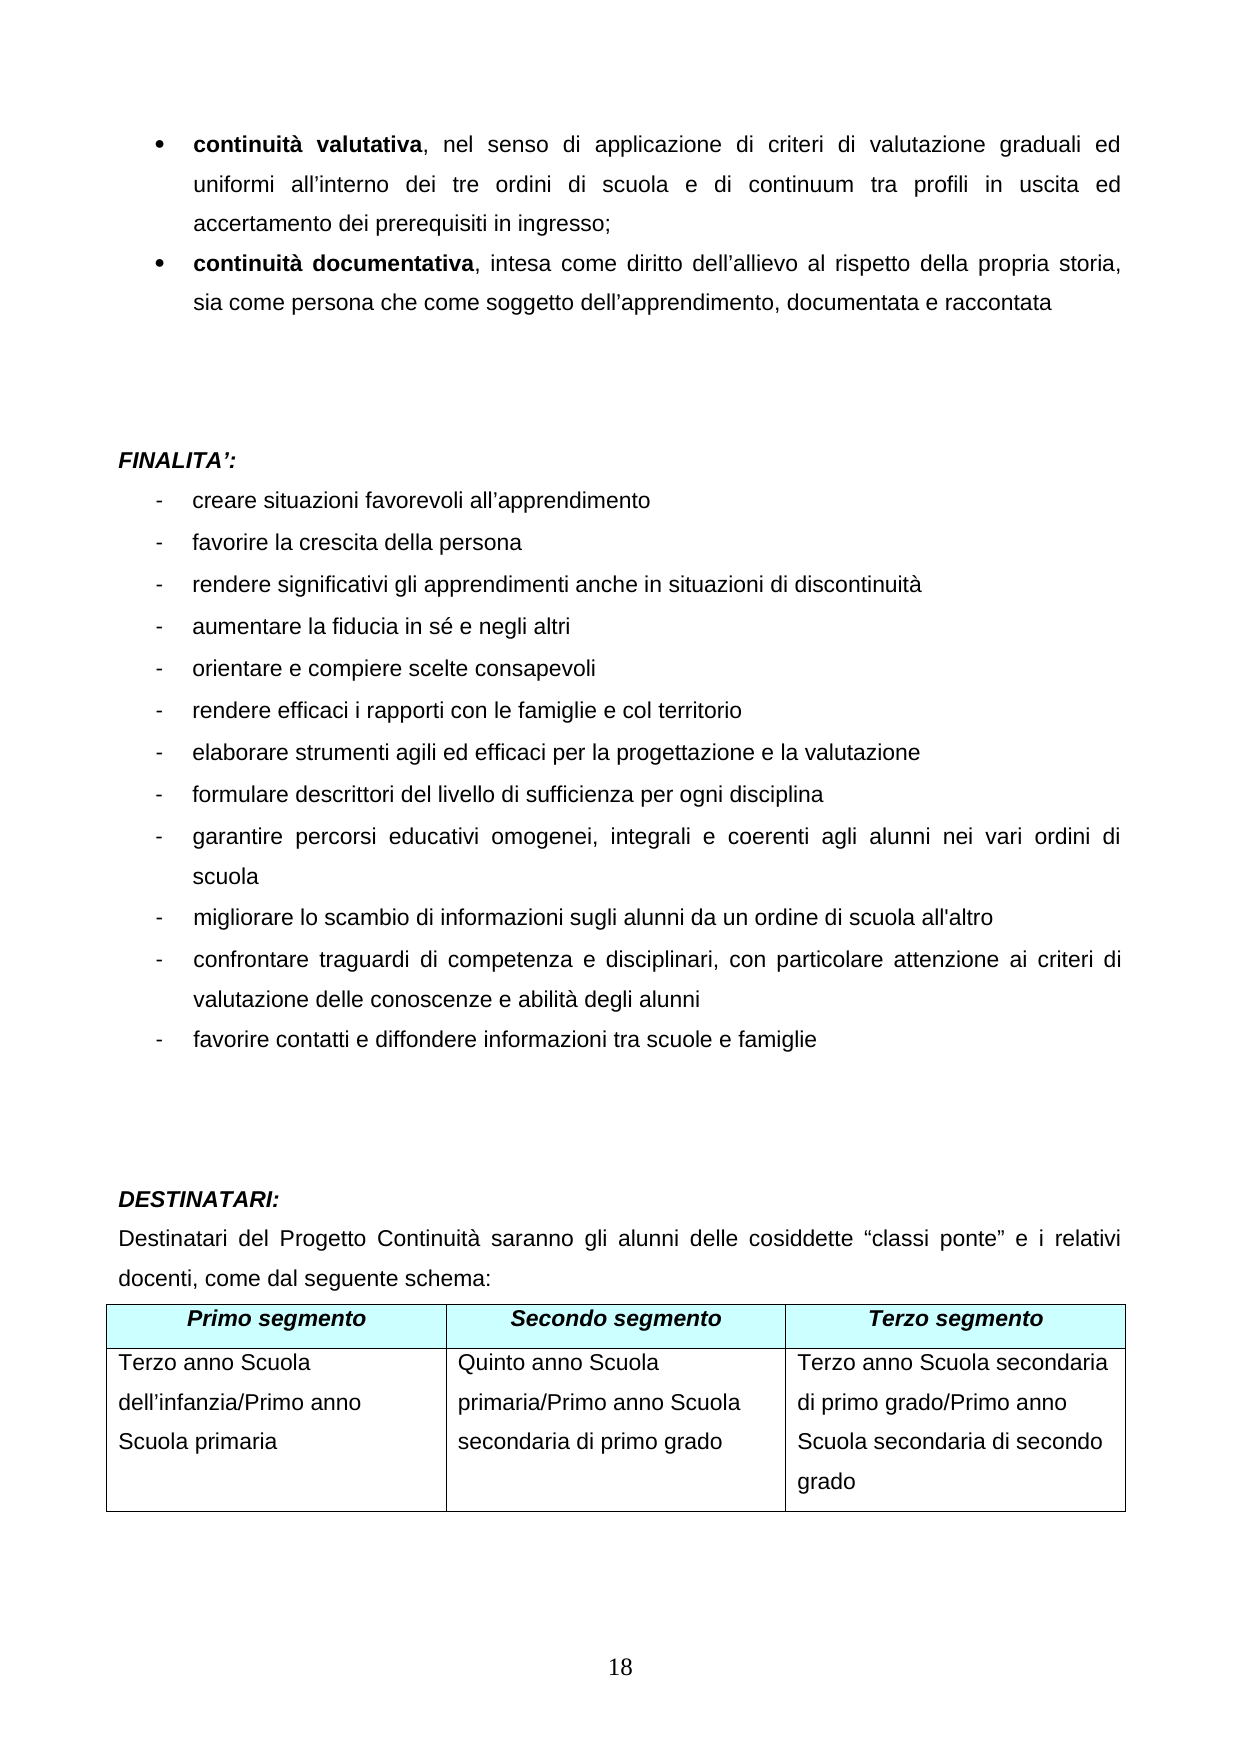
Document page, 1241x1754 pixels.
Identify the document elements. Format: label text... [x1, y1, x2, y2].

title continuità documentativa, intesa come diritto dell’allievo al rispetto della propria storia, sia come persona che come soggetto dell’apprendimento, documentata e raccontata [156, 249, 1122, 315]
table_cell Terzo anno Scuola dell’infanzia/Primo anno Scuola primaria [107, 1349, 446, 1511]
list rendere efficaci i rapporti con le famiglie e col territorio [156, 696, 1031, 724]
list aumentare la fiducia in sé e negli altri [156, 612, 1031, 640]
title continuità valutativa, nel senso di applicazione di criteri di valutazione graduali ed uniformi all’interno dei tre ordini di scuola e di continuum tra profili in uscita ed accertamento dei prerequisiti in ingresso; [156, 131, 1122, 236]
table_cell Quinto anno Scuola primaria/Primo anno Scuola secondaria di primo grado [447, 1349, 785, 1511]
list migliorare lo scambio di informazioni sugli alunni da un ordine di scuola all'altro [156, 903, 1122, 931]
list elaborare strumenti agili ed efficaci per la progettazione e la valutazione [156, 738, 1031, 766]
table_header Primo segmento [107, 1305, 446, 1348]
title DESTINATARI: [118, 1186, 1122, 1212]
table_cell Terzo anno Scuola secondaria di primo grado/Primo anno Scuola secondaria di secondo grado [786, 1349, 1125, 1511]
list favorire la crescita della persona [156, 528, 1031, 556]
list rendere significativi gli apprendimenti anche in situazioni di discontinuità [156, 570, 1031, 598]
list confrontare traguardi di competenza e disciplinari, con particolare attenzione ai criteri di valutazione delle conoscenze e abilità degli alunni [156, 945, 1122, 1012]
text FINALITA’: [118, 447, 1122, 473]
list orientare e compiere scelte consapevoli [156, 654, 1031, 682]
list creare situazioni favorevoli all’apprendimento [156, 486, 1031, 514]
title Destinatari del Progetto Continuità saranno gli alunni delle cosiddette “classi ponte” e i relativi docenti, come dal seguente schema: [118, 1225, 1122, 1291]
list garantire percorsi educativi omogenei, integrali e coerenti agli alunni nei vari ordini di scuola [155, 822, 1122, 890]
list favorire contatti e diffondere informazioni tra scuole e famiglie [156, 1025, 1122, 1053]
table_header Secondo segmento [447, 1305, 785, 1348]
list formulare descrittori del livello di sufficienza per ogni disciplina [155, 780, 1031, 808]
table_header Terzo segmento [786, 1305, 1125, 1348]
